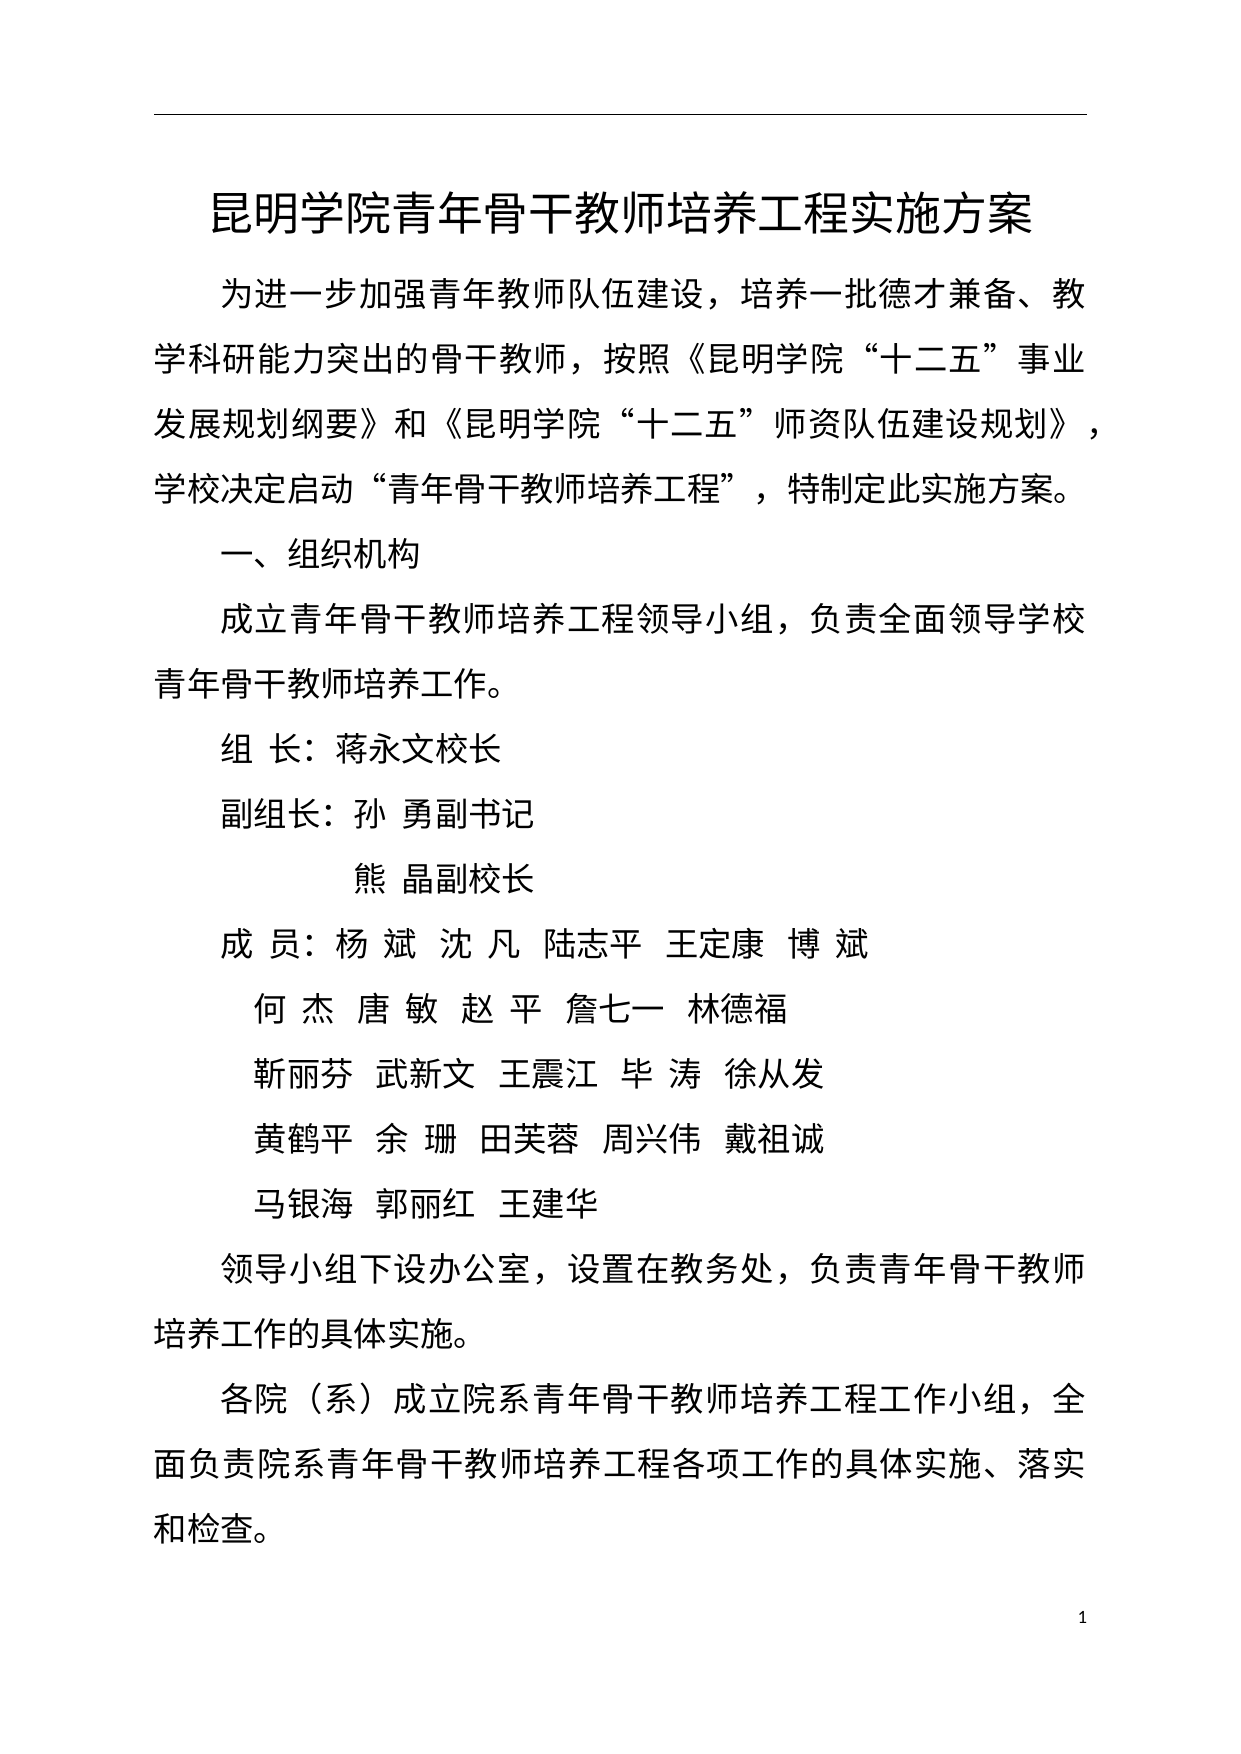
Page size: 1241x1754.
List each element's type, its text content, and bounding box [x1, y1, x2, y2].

text 熊 晶副校长 [153, 844, 1087, 909]
text 马银海 郭丽红 王建华 [153, 1169, 1087, 1234]
text 靳丽芬 武新文 王震江 毕 涛 徐从发 [153, 1039, 1087, 1104]
text 昆明学院青年骨干教师培养工程实施方案 [153, 162, 1087, 259]
text 领导小组下设办公室，设置在教务处，负责青年骨干教师培养工作的具体实施。 [153, 1234, 1087, 1364]
text 一、组织机构 [153, 519, 1087, 584]
text 各院（系）成立院系青年骨干教师培养工程工作小组，全面负责院系青年骨干教师培养工程各项工作的具体实施、落实和检查。 [153, 1364, 1087, 1559]
text 组 长：蒋永文校长 [153, 714, 1087, 779]
text 成立青年骨干教师培养工程领导小组，负责全面领导学校青年骨干教师培养工作。 [153, 584, 1087, 714]
text 成 员：杨 斌 沈 凡 陆志平 王定康 博 斌 [153, 909, 1087, 974]
text 为进一步加强青年教师队伍建设，培养一批德才兼备、教学科研能力突出的骨干教师，按照《昆明学院“十二五”事业发展规划纲要》和《昆明学院“十二五”师资队伍建设规划》，学校决定启动“青年骨干教师培养工程”，特制定此实施方案。 [153, 259, 1087, 519]
text 副组长：孙 勇副书记 [153, 779, 1087, 844]
text 何 杰 唐 敏 赵 平 詹七一 林德福 [153, 974, 1087, 1039]
text 黄鹤平 余 珊 田芙蓉 周兴伟 戴祖诚 [153, 1104, 1087, 1169]
